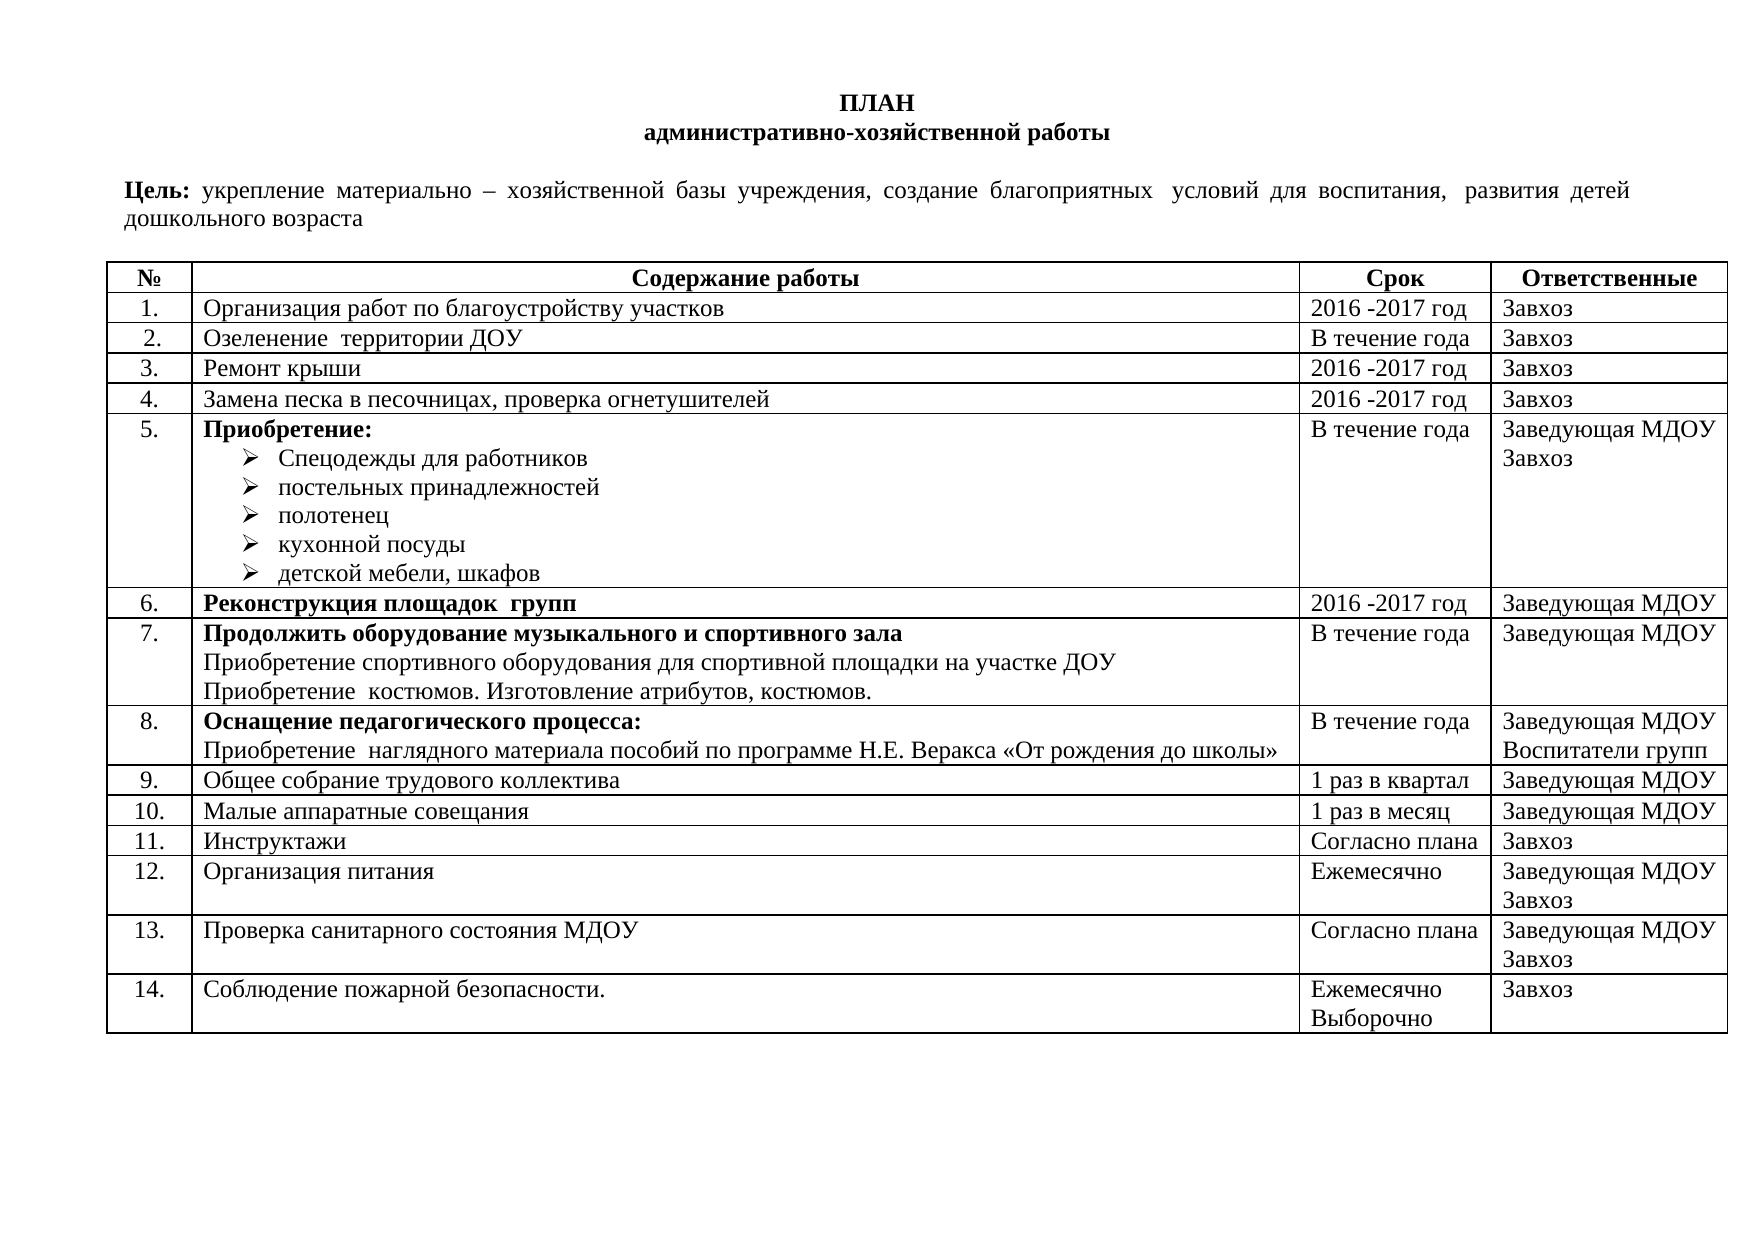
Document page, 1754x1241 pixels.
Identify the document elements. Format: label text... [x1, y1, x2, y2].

table_cell Заведующая МДОУ [1492, 619, 1727, 705]
table_cell В течение года [1300, 323, 1490, 352]
table_cell 2016 -2017 год [1300, 354, 1490, 382]
table_cell В течение года [1300, 619, 1490, 705]
table_cell Согласно плана [1300, 916, 1490, 973]
table_cell Малые аппаратные совещания [193, 796, 1299, 824]
table_cell Заведующая МДОУ [1492, 588, 1727, 617]
table_cell Завхоз [1492, 293, 1727, 322]
table_cell Заведующая МДОУ Завхоз [1492, 916, 1727, 973]
table_cell 2016 -2017 год [1300, 588, 1490, 617]
table_header Ответственные [1492, 263, 1727, 291]
table_cell Завхоз [1492, 826, 1727, 855]
table_cell Заведующая МДОУ Завхоз [1492, 856, 1727, 914]
table_cell 12. [108, 856, 191, 914]
table_cell Заведующая МДОУ Воспитатели групп [1492, 706, 1727, 764]
table_cell 5. [108, 414, 191, 587]
table_cell 1 раз в месяц [1300, 796, 1490, 824]
table_cell Организация питания [193, 856, 1299, 914]
table_cell Заведующая МДОУ [1492, 766, 1727, 794]
table_cell Завхоз [1492, 323, 1727, 352]
table_cell В течение года [1300, 706, 1490, 764]
table_cell Замена песка в песочницах, проверка огнетушителей [193, 384, 1299, 413]
table_cell Завхоз [1492, 975, 1727, 1032]
table_cell 9. [108, 766, 191, 794]
table_cell Приобретение: Спецодежды для работников постельных принадлежностей полотенец кухонной посуды детской мебели, шкафов [193, 414, 1299, 587]
text ПЛАН [118, 88, 1636, 117]
table_header Содержание работы [193, 263, 1299, 291]
table_cell Согласно плана [1300, 826, 1490, 855]
table_header № [108, 263, 191, 291]
table_cell Завхоз [1492, 354, 1727, 382]
table_cell Ремонт крыши [193, 354, 1299, 382]
table_header Срок [1300, 263, 1490, 291]
table_cell 7. [108, 619, 191, 705]
table_cell Ежемесячно [1300, 856, 1490, 914]
table_cell Реконструкция площадок групп [193, 588, 1299, 617]
table_cell 13. [108, 916, 191, 973]
table_cell В течение года [1300, 414, 1490, 587]
table_cell 10. [108, 796, 191, 824]
table_cell 14. [108, 975, 191, 1032]
table_cell Оснащение педагогического процесса: Приобретение наглядного материала пособий по программе Н.Е. Веракса «От рождения до школы» [193, 706, 1299, 764]
table_cell 1 раз в квартал [1300, 766, 1490, 794]
table_cell 6. [108, 588, 191, 617]
table_cell 8. [108, 706, 191, 764]
table_cell Инструктажи [193, 826, 1299, 855]
text Цель: укрепление материально – хозяйственной базы учреждения, создание благоприятных условий для воспитания, развития детей дошкольного возраста [124, 175, 1630, 232]
text административно-хозяйственной работы [118, 117, 1636, 146]
table_cell Озеленение территории ДОУ [193, 323, 1299, 352]
table_cell 1. [108, 293, 191, 322]
table_cell 2016 -2017 год [1300, 293, 1490, 322]
table_cell Заведующая МДОУ Завхоз [1492, 414, 1727, 587]
table_cell 2016 -2017 год [1300, 384, 1490, 413]
table_cell 2. [108, 323, 191, 352]
table_cell Заведующая МДОУ [1492, 796, 1727, 824]
table_cell 4. [108, 384, 191, 413]
table_cell Проверка санитарного состояния МДОУ [193, 916, 1299, 973]
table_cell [1300, 975, 1490, 1032]
table_cell Продолжить оборудование музыкального и спортивного зала Приобретение спортивного оборудования для спортивной площадки на участке ДОУ Приобретение костюмов. Изготовление атрибутов, костюмов. [193, 619, 1299, 705]
table_cell Общее собрание трудового коллектива [193, 766, 1299, 794]
table_cell 3. [108, 354, 191, 382]
table_cell 11. [108, 826, 191, 855]
table_cell Организация работ по благоустройству участков [193, 293, 1299, 322]
table_cell Соблюдение пожарной безопасности. [193, 975, 1299, 1032]
table_cell Завхоз [1492, 384, 1727, 413]
